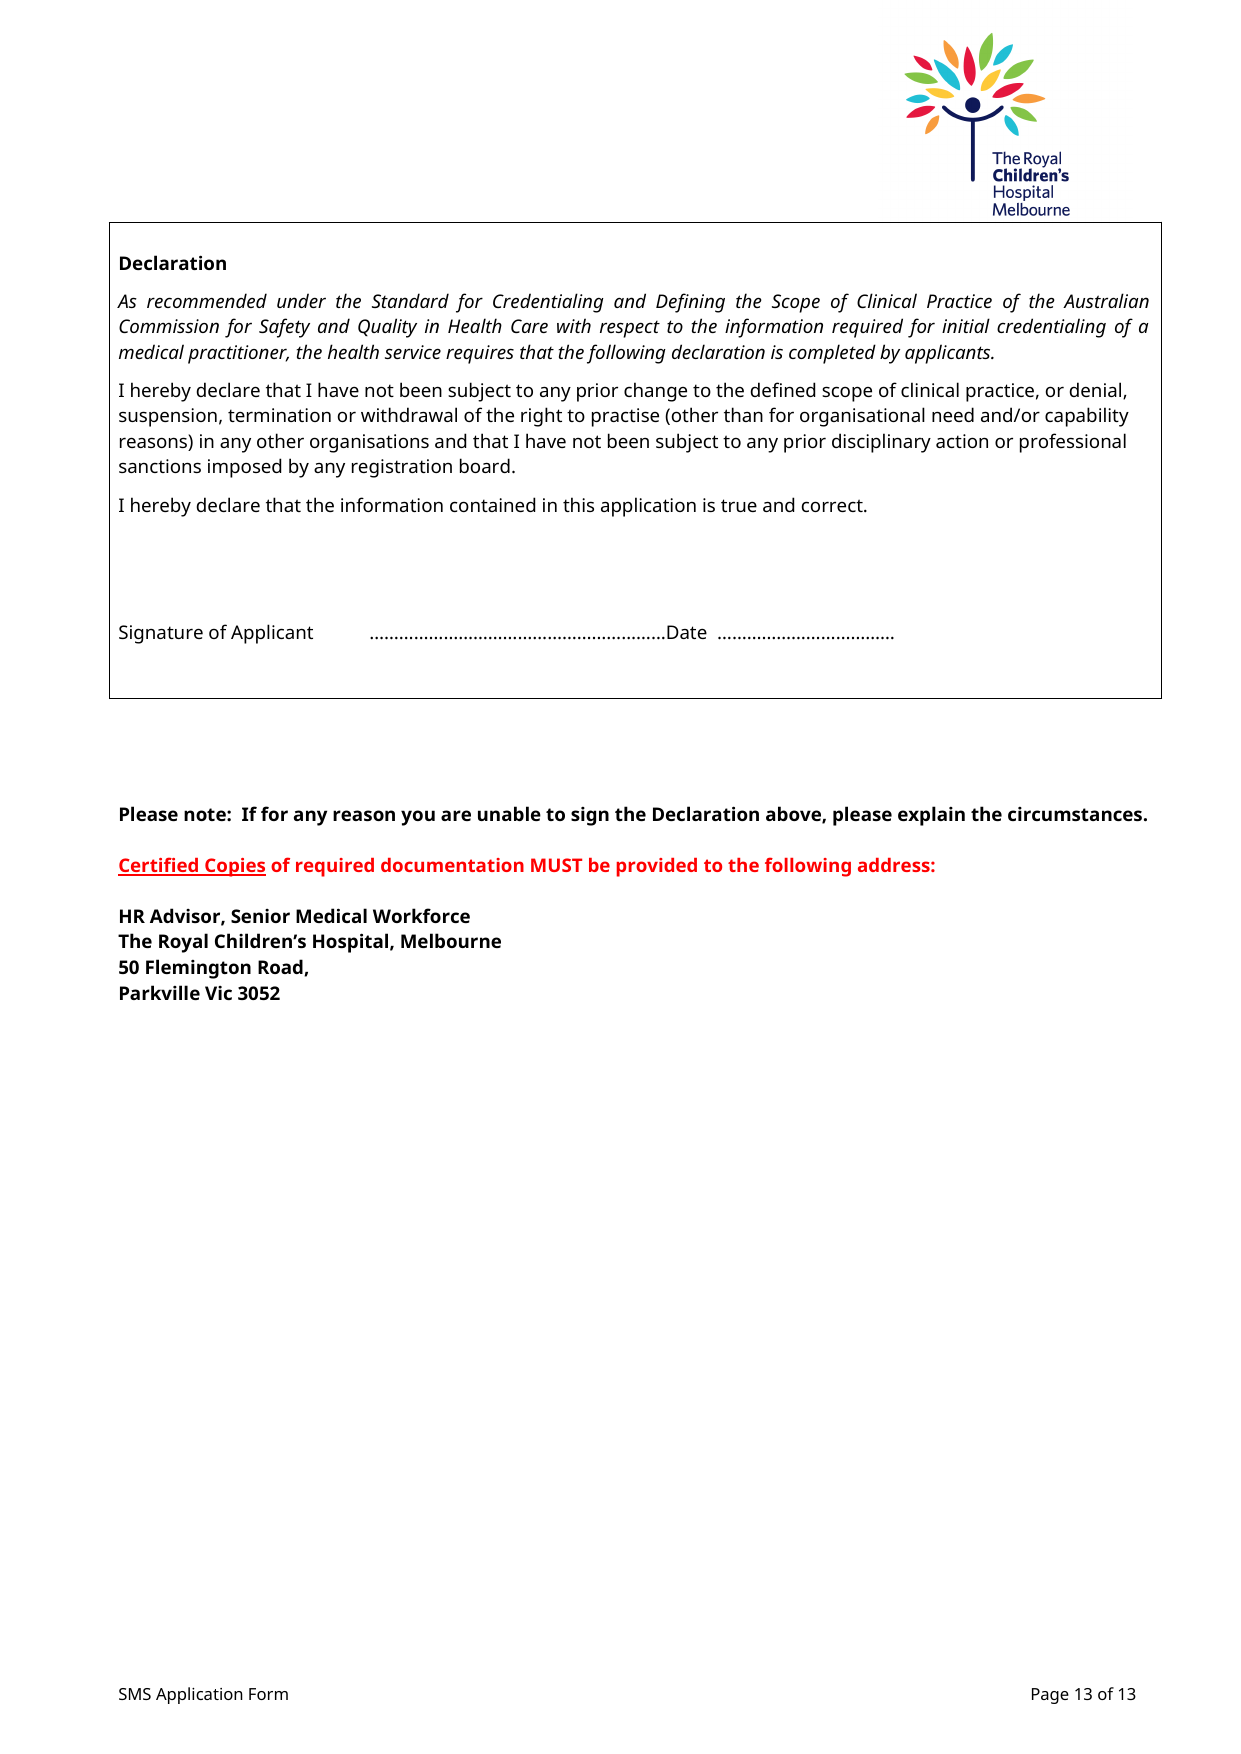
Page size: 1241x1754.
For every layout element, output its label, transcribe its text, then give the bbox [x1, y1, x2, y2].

text HR Advisor, Senior Medical Workforce [118, 903, 1153, 929]
text Declaration [118, 250, 1153, 276]
text Certified Copies of required documentation MUST be provided to the following address: [118, 852, 1153, 878]
text The Royal Children’s Hospital, Melbourne [118, 929, 1153, 954]
text 50 Flemington Road, [118, 954, 1153, 980]
text As recommended under the Standard for Credentialing and Defining the Scope of Clinical Practice of the Australian Commission for Safety and Quality in Health Care with respect to the information required for initial credentialing of a medical practitioner, the health service requires that the following declaration is completed by applicants. [110, 285, 1161, 365]
picture [877, 0, 1134, 222]
text I hereby declare that the information contained in this application is true and correct. [110, 489, 1161, 517]
text Please note: If for any reason you are unable to sign the Declaration above, please explain the circumstances. [118, 801, 1153, 827]
text I hereby declare that I have not been subject to any prior change to the defined scope of clinical practice, or denial, suspension, termination or withdrawal of the right to practise (other than for organisational need and/or capability reasons) in any other organisations and that I have not been subject to any prior disciplinary action or professional sanctions imposed by any registration board. [110, 374, 1161, 479]
text Parkville Vic 3052 [118, 980, 1153, 1005]
picture [877, 223, 1134, 227]
text Signature of Applicant ……………………………………………………Date ……………………………… [118, 619, 1153, 645]
